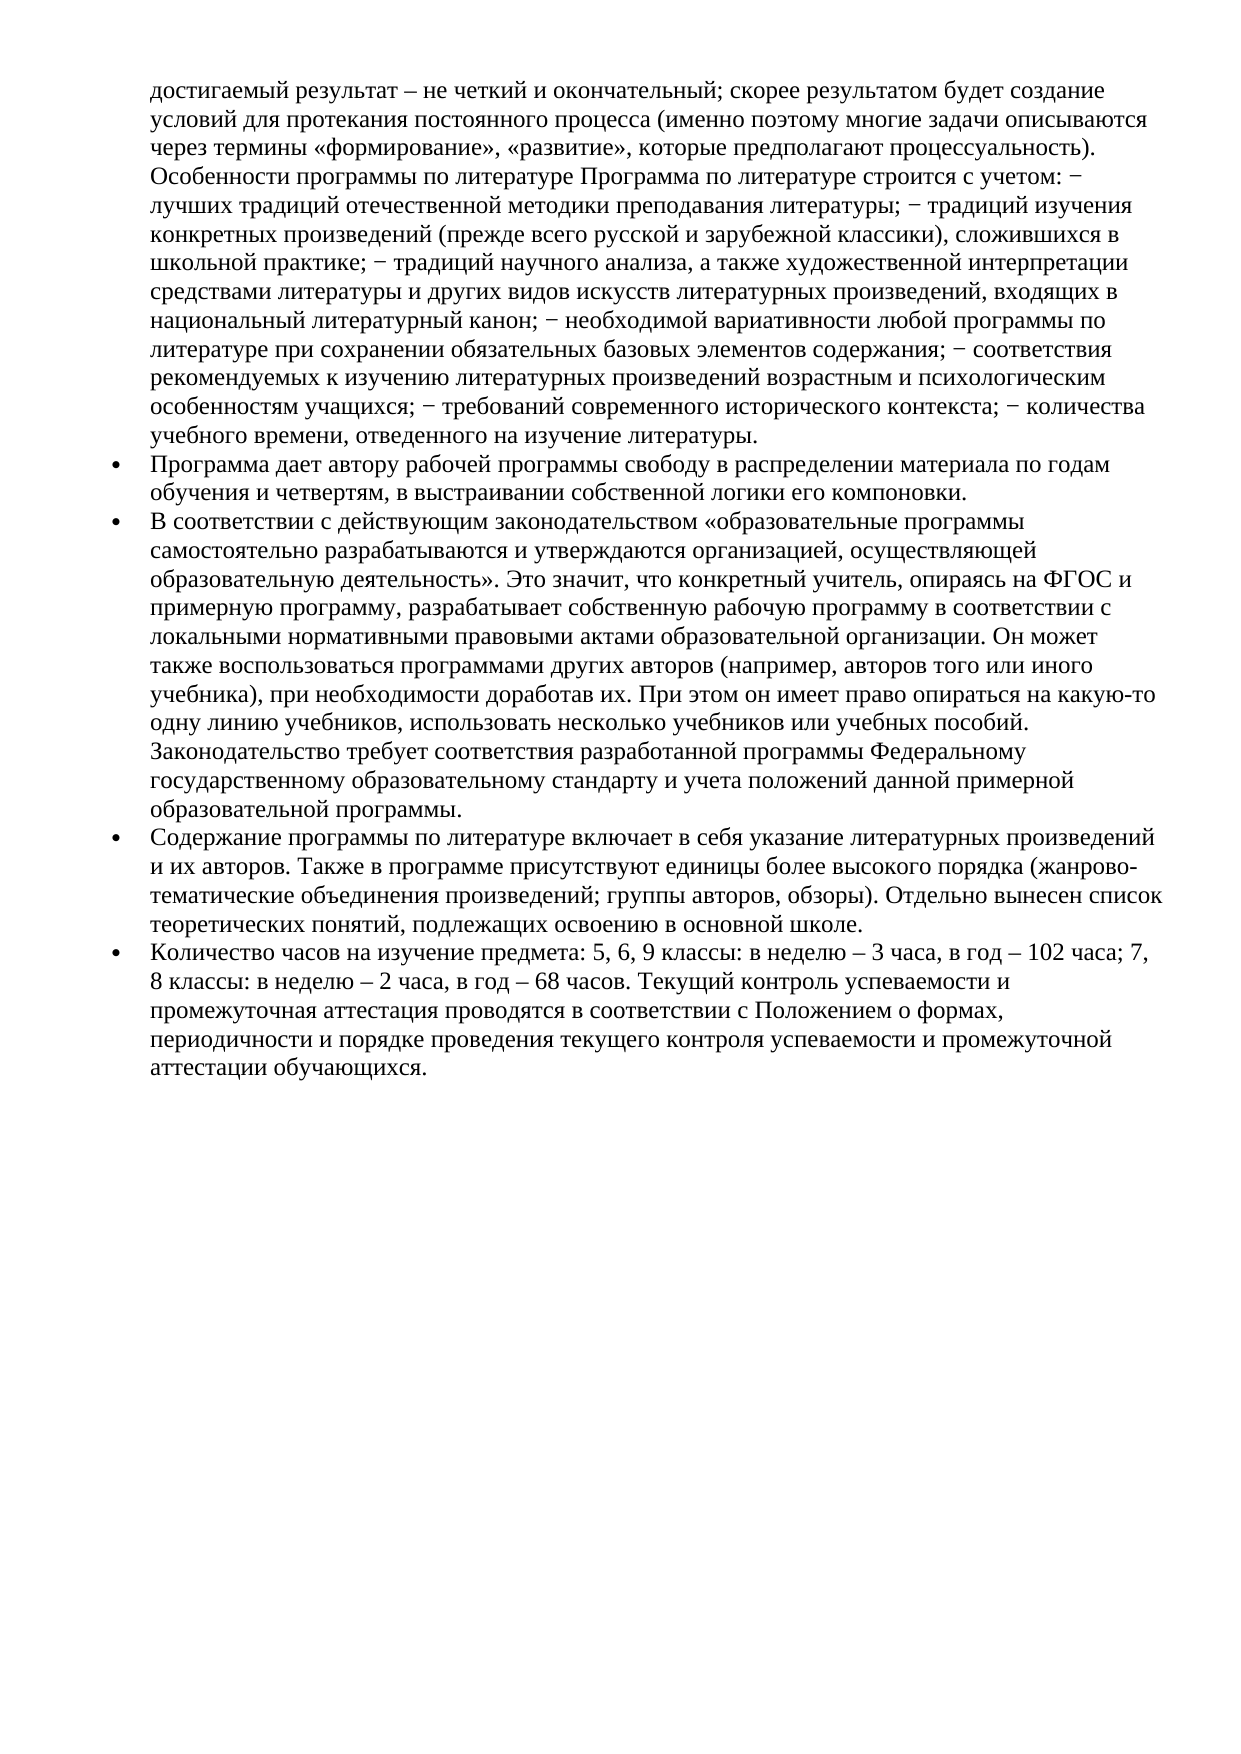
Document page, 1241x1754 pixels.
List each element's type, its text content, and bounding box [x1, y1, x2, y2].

list В соответствии с действующим законодательством «образовательные программы самостоятельно разрабатываются и утверждаются организацией, осуществляющей образовательную деятельность». Это значит, что конкретный учитель, опираясь на ФГОС и примерную программу, разрабатывает собственную рабочую программу в соответствии с локальными нормативными правовыми актами образовательной организации. Он может также воспользоваться программами других авторов (например, авторов того или иного учебника), при необходимости доработав их. При этом он имеет право опираться на какую-то одну линию учебников, использовать несколько учебников или учебных пособий. Законодательство требует соответствия разработанной программы Федеральному государственному образовательному стандарту и учета положений данной примерной образовательной программы. [112, 506, 1165, 822]
list Количество часов на изучение предмета: 5, 6, 9 классы: в неделю – 3 часа, в год – 102 часа; 7, 8 классы: в неделю – 2 часа, в год – 68 часов. Текущий контроль успеваемости и промежуточная аттестация проводятся в соответствии с Положением о формах, периодичности и порядке проведения текущего контроля успеваемости и промежуточной аттестации обучающихся. [112, 937, 1165, 1081]
list Содержание программы по литературе включает в себя указание литературных произведений и их авторов. Также в программе присутствуют единицы более высокого порядка (жанрово-тематические объединения произведений; группы авторов, обзоры). Отдельно вынесен список теоретических понятий, подлежащих освоению в основной школе. [112, 822, 1165, 937]
list Программа дает автору рабочей программы свободу в распределении материала по годам обучения и четвертям, в выстраивании собственной логики его компоновки. [112, 449, 1165, 506]
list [112, 75, 1165, 449]
